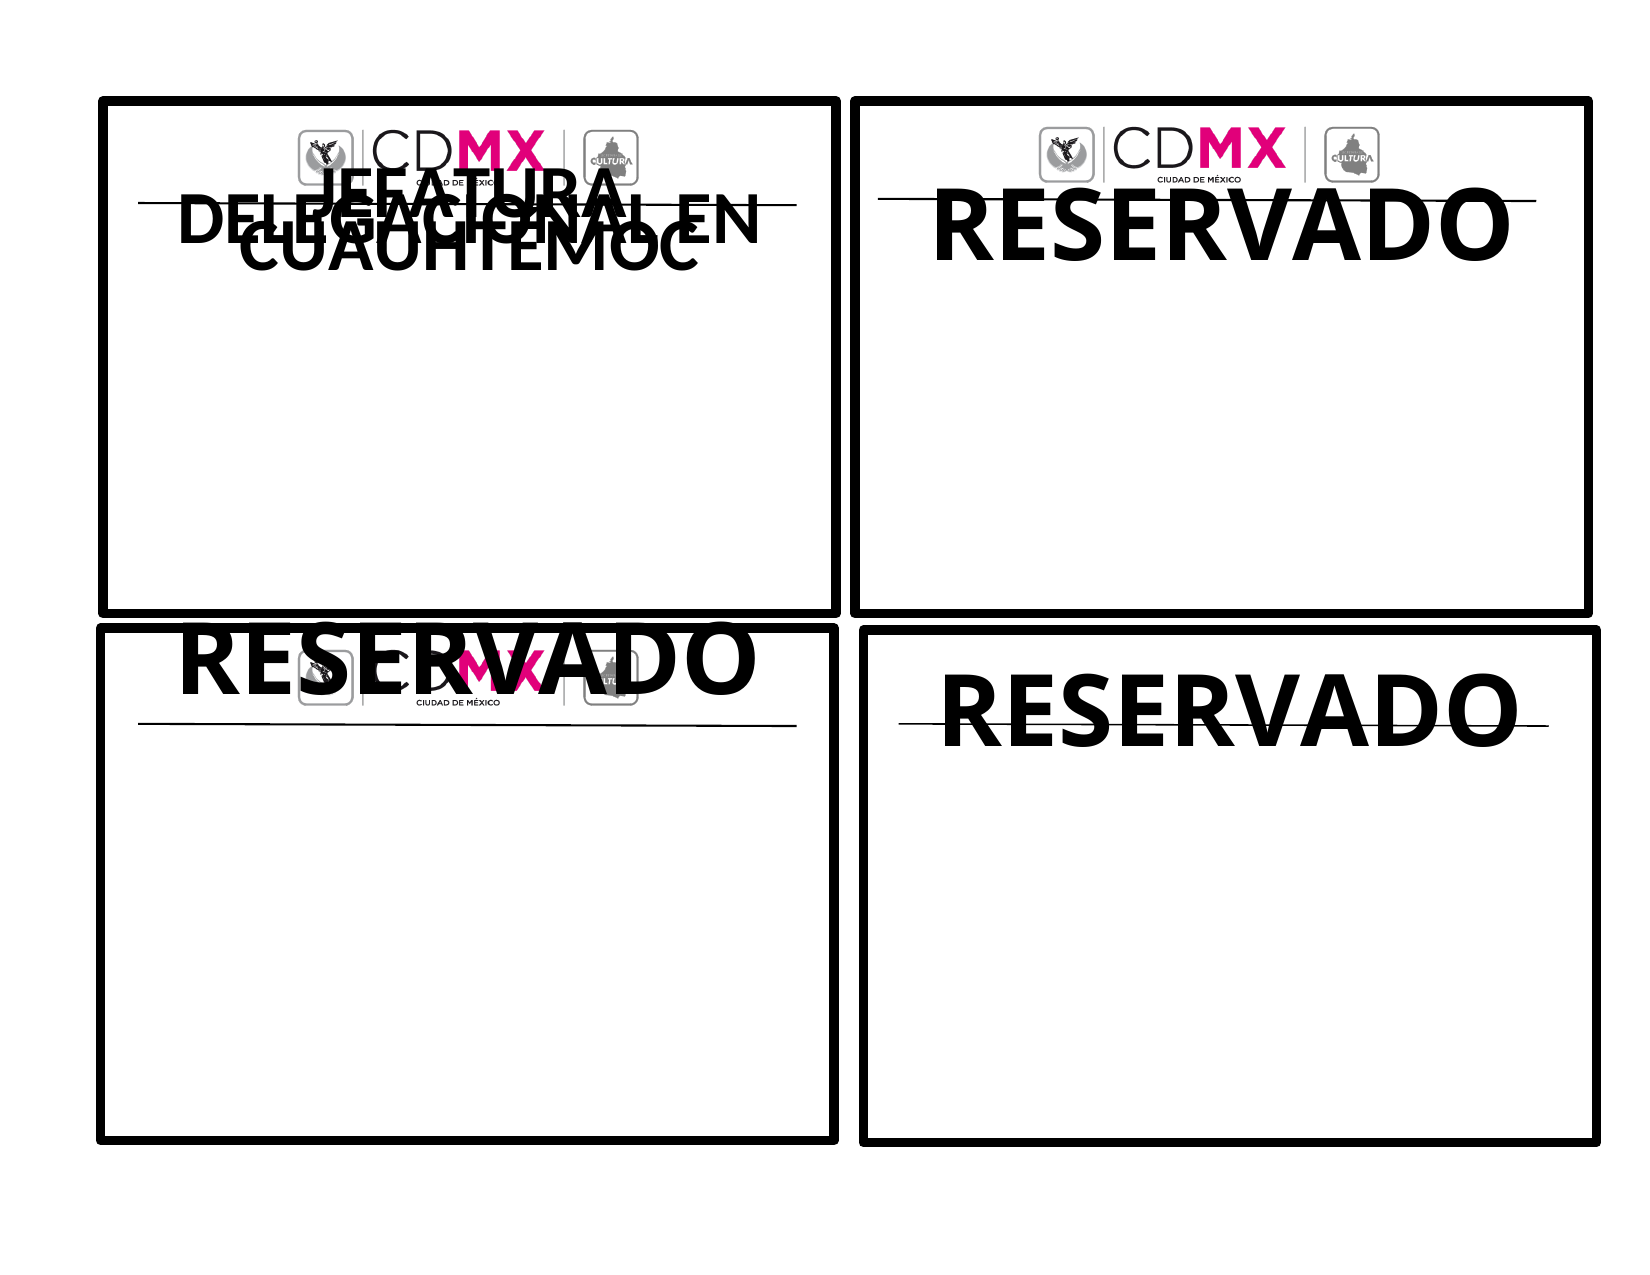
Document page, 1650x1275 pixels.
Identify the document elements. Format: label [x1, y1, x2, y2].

picture [631, 635, 648, 681]
picture [288, 634, 648, 721]
picture [424, 178, 437, 199]
picture [553, 176, 567, 191]
picture [564, 634, 582, 664]
picture [431, 635, 450, 654]
picture [1029, 111, 1389, 198]
picture [288, 114, 648, 201]
picture [492, 634, 519, 681]
picture [598, 178, 609, 195]
